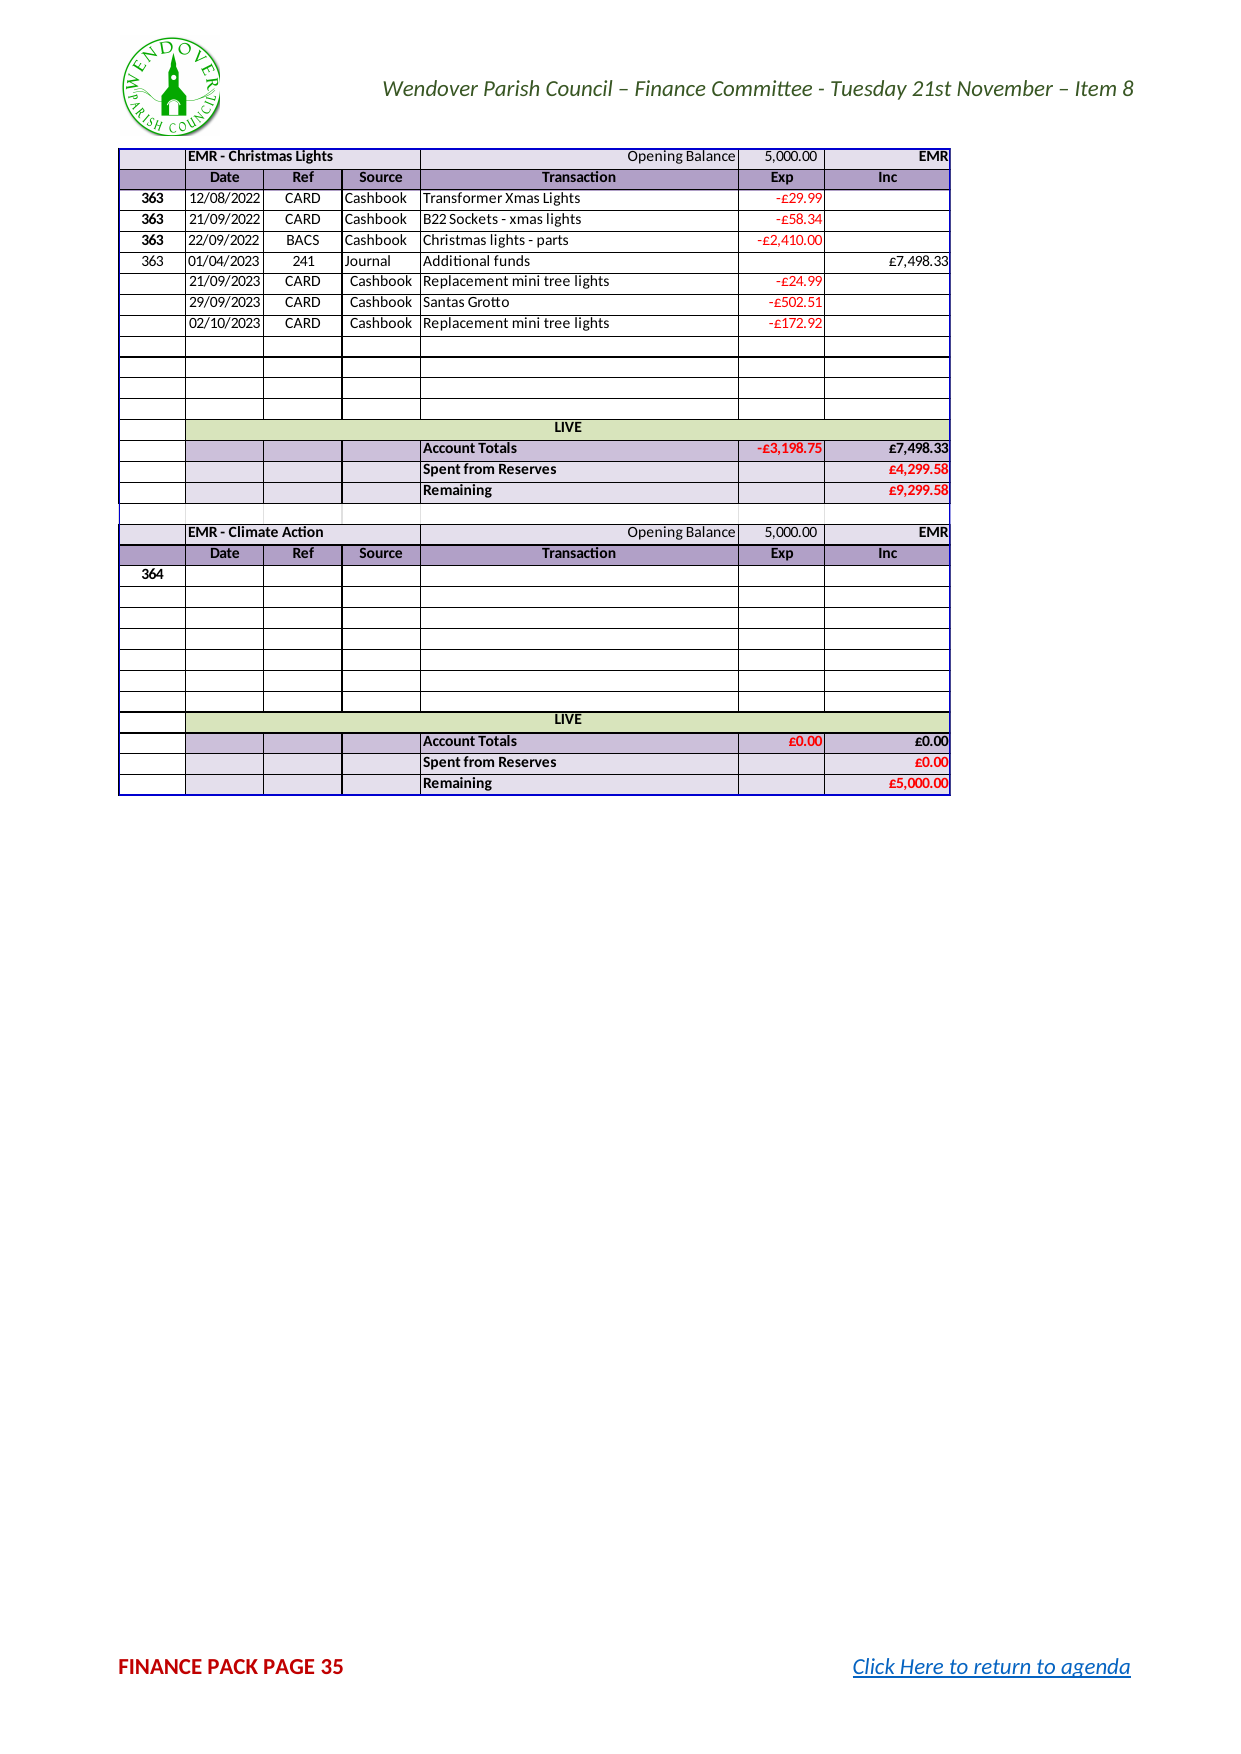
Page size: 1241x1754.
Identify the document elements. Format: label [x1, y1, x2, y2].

picture [119, 35, 220, 136]
